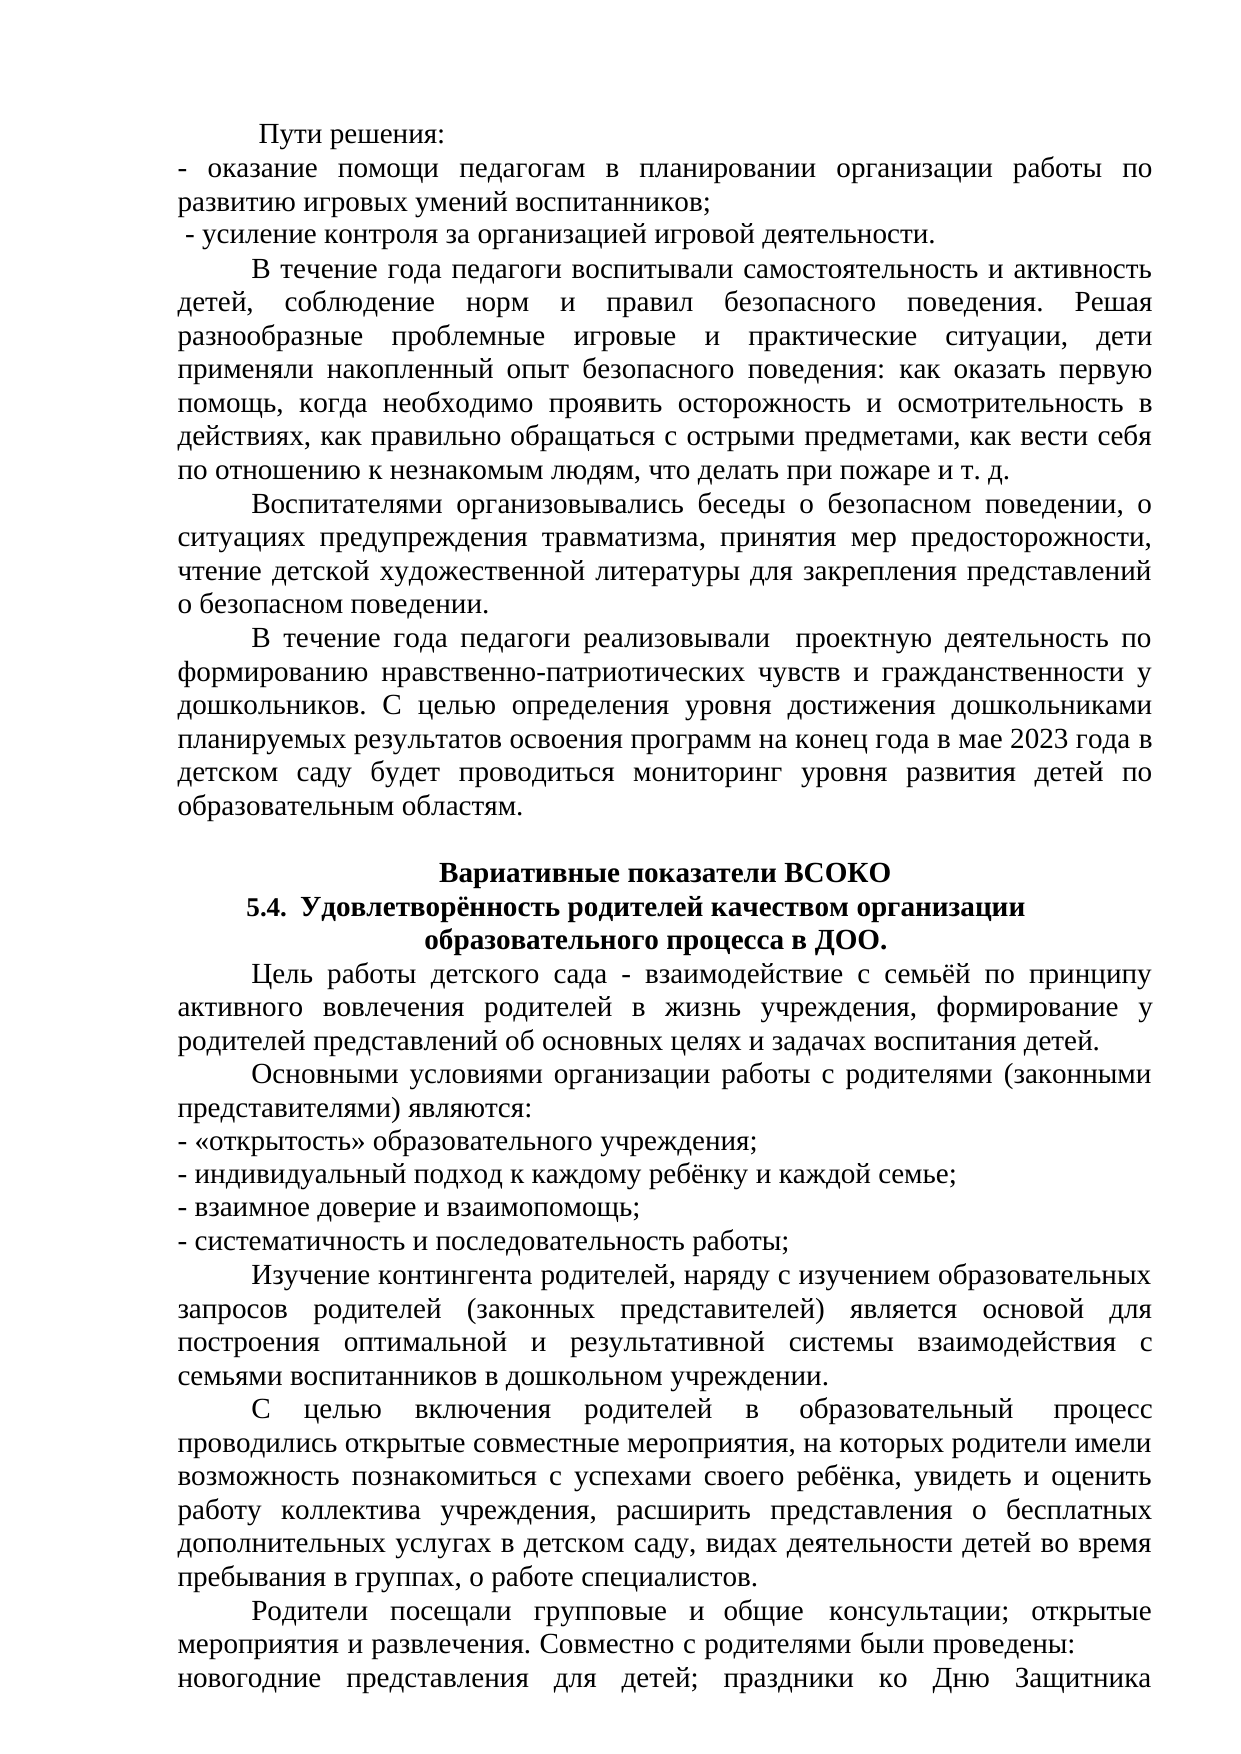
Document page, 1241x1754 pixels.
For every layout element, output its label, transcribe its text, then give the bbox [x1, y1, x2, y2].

text Цель работы детского сада - взаимодействие с семьёй по принципу активного вовлечения родителей в жизнь учреждения, формирование у родителей представлений об основных целях и задачах воспитания детей. [177, 956, 1153, 1056]
list систематичность и последовательность работы; [177, 1224, 1178, 1257]
text Пути решения: [258, 117, 1178, 150]
text В течение года педагоги воспитывали самостоятельность и активность детей, соблюдение норм и правил безопасного поведения. Решая разнообразные проблемные игровые и практические ситуации, дети применяли накопленный опыт безопасного поведения: как оказать первую помощь, когда необходимо проявить осторожность и осмотрительность в действиях, как правильно обращаться с острыми предметами, как вести себя по отношению к незнакомым людям, что делать при пожаре и т. д. [177, 251, 1152, 486]
list взаимное доверие и взаимопомощь; [177, 1190, 1178, 1224]
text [177, 1593, 1152, 1693]
text Изучение контингента родителей, наряду с изучением образовательных запросов родителей (законных представителей) является основой для построения оптимальной и результативной системы взаимодействия с семьями воспитанников в дошкольном учреждении. [177, 1257, 1152, 1391]
list усиление контроля за организацией игровой деятельности. [185, 217, 1178, 251]
list оказание помощи педагогам в планировании организации работы по развитию игровых умений воспитанников; [177, 150, 1152, 217]
subtitle Вариативные показатели ВСОКО [439, 855, 1178, 889]
text Основными условиями организации работы с родителями (законными представителями) являются: [177, 1056, 1152, 1123]
text В течение года педагоги реализовывали проектную деятельность по формированию нравственно-патриотических чувств и гражданственности у дошкольников. С целью определения уровня достижения дошкольниками планируемых результатов освоения программ на конец года в мае 2023 года в детском саду будет проводиться мониторинг уровня развития детей по образовательным областям. [177, 620, 1152, 821]
list «открытость» образовательного учреждения; [177, 1123, 1178, 1157]
list индивидуальный подход к каждому ребёнку и каждой семье; [177, 1157, 1178, 1190]
list Удовлетворённость родителей качеством организации образовательного процесса в ДОО. [246, 889, 1026, 956]
text С целью включения родителей в образовательный процесс проводились открытые совместные мероприятия, на которых родители имели возможность познакомиться с успехами своего ребёнка, увидеть и оценить работу коллектива учреждения, расширить представления о бесплатных дополнительных услугах в детском саду, видах деятельности детей во время пребывания в группах, о работе специалистов. [177, 1391, 1152, 1593]
text Воспитателями организовывались беседы о безопасном поведении, о ситуациях предупреждения травматизма, принятия мер предосторожности, чтение детской художественной литературы для закрепления представлений о безопасном поведении. [177, 486, 1152, 620]
